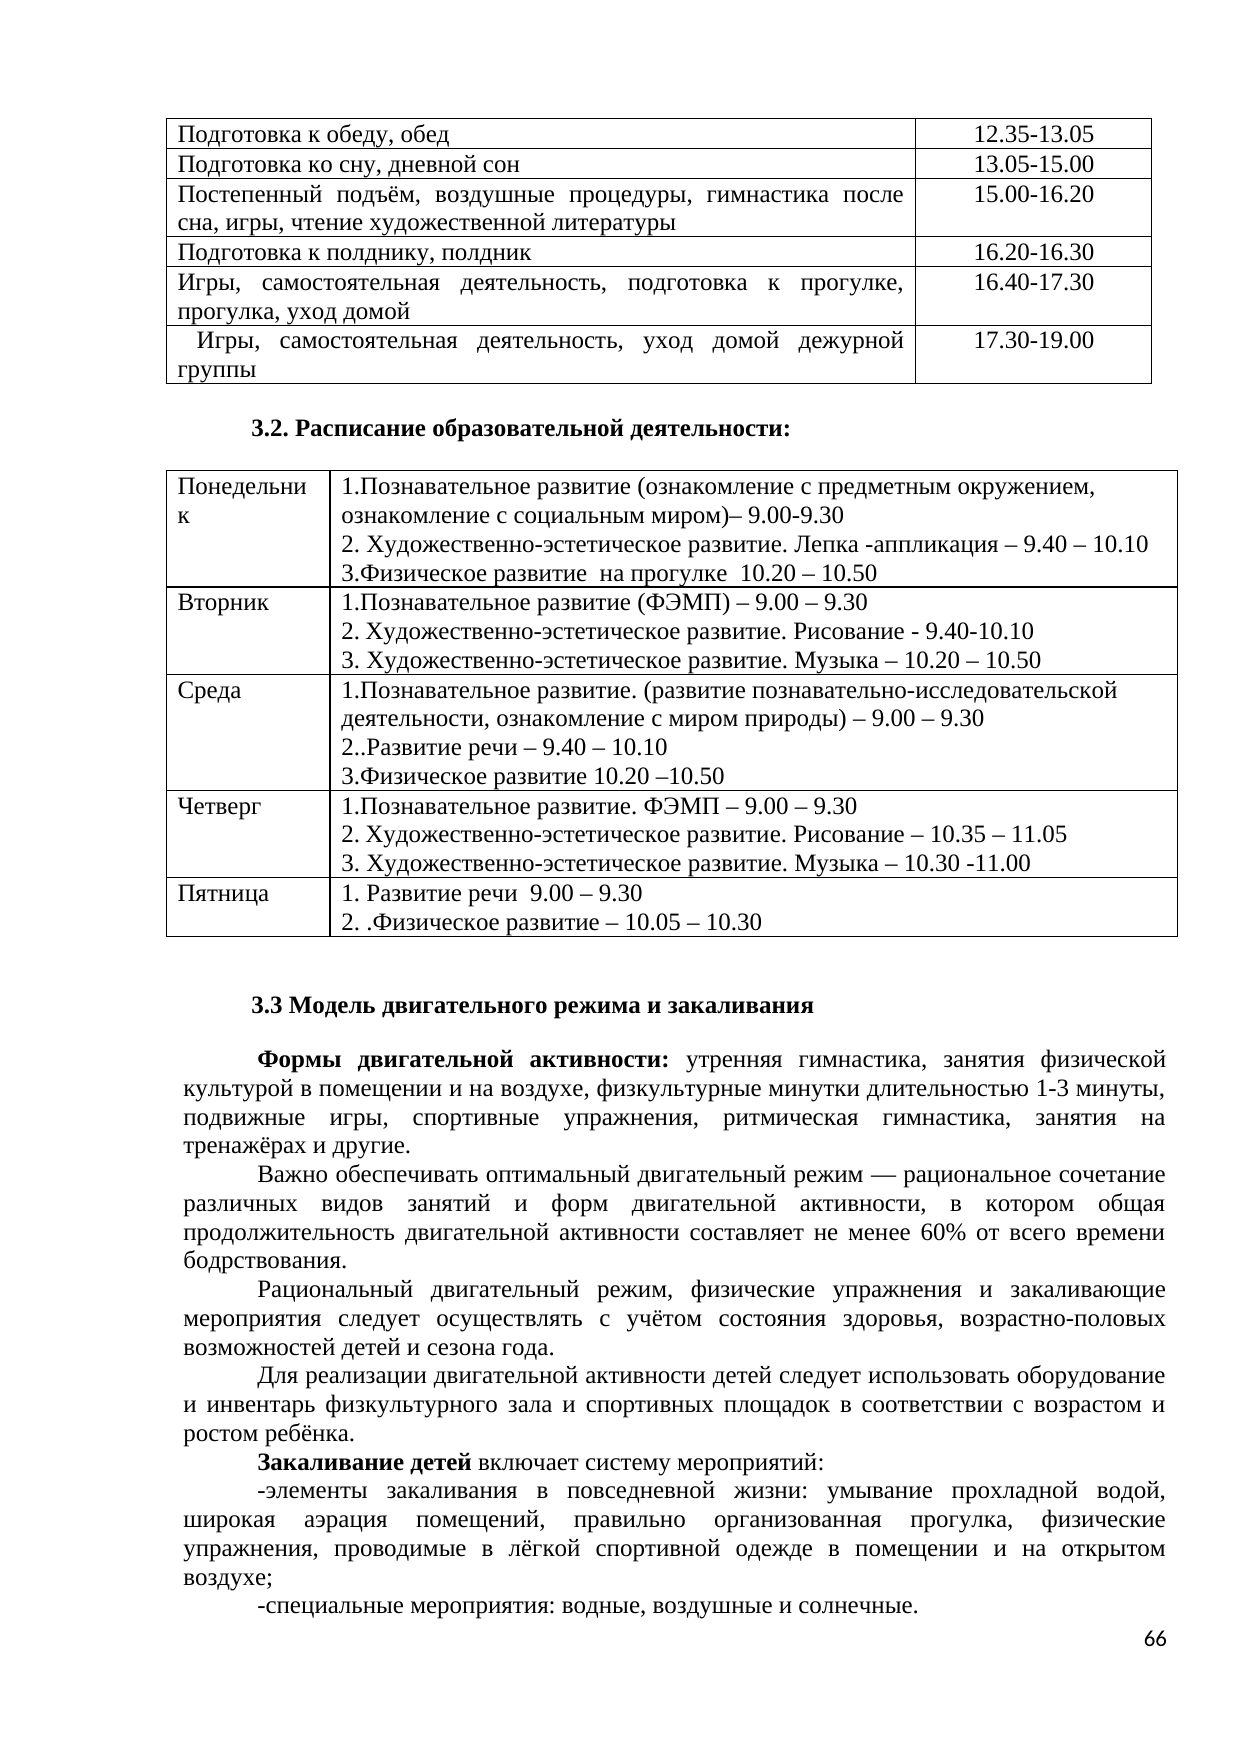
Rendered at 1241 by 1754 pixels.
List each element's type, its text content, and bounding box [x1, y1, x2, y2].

table_cell 16.40-17.30 [916, 267, 1151, 324]
text Для реализации двигательной активности детей следует использовать оборудование и инвентарь физкультурного зала и спортивных площадок в соответствии с возрастом и ростом ребёнка. [183, 1361, 1167, 1447]
table_cell Постепенный подъём, воздушные процедуры, гимнастика после сна, игры, чтение художественной литературы [167, 179, 915, 236]
table_cell Вторник [167, 588, 329, 674]
table_cell 16.20-16.30 [916, 237, 1151, 266]
table_cell 1.Познавательное развитие (ФЭМП) – 9.00 – 9.30 2. Художественно-эстетическое развитие. Рисование - 9.40-10.10 3. Художественно-эстетическое развитие. Музыка – 10.20 – 10.50 [331, 588, 1177, 674]
table_cell 1.Познавательное развитие. ФЭМП – 9.00 – 9.30 2. Художественно-эстетическое развитие. Рисование – 10.35 – 11.05 3. Художественно-эстетическое развитие. Музыка – 10.30 -11.00 [331, 791, 1177, 877]
table_header Понедельник [167, 471, 329, 586]
text -специальные мероприятия: водные, воздушные и солнечные. [183, 1591, 1167, 1619]
text 3.2. Расписание образовательной деятельности: [177, 413, 1167, 442]
table_cell Подготовка к обеду, обед [167, 119, 915, 148]
table_cell 17.30-19.00 [916, 326, 1151, 383]
table_cell 12.35-13.05 [916, 119, 1151, 148]
table_cell 13.05-15.00 [916, 149, 1151, 178]
text Формы двигательной активности: утренняя гимнастика, занятия физической культурой в помещении и на воздухе, физкультурные минутки длительностью 1-3 минуты, подвижные игры, спортивные упражнения, ритмическая гимнастика, занятия на тренажёрах и другие. [183, 1044, 1167, 1159]
table_cell Пятница [167, 878, 329, 936]
table_cell 15.00-16.20 [916, 179, 1151, 236]
table_cell Игры, самостоятельная деятельность, уход домой дежурной группы [167, 326, 915, 383]
table_cell 1. Развитие речи 9.00 – 9.30 2. .Физическое развитие – 10.05 – 10.30 [331, 878, 1177, 936]
text -элементы закаливания в повседневной жизни: умывание прохладной водой, широкая аэрация помещений, правильно организованная прогулка, физические упражнения, проводимые в лёгкой спортивной одежде в помещении и на открытом воздухе; [183, 1476, 1167, 1591]
table_cell Подготовка ко сну, дневной сон [167, 149, 915, 178]
text Закаливание детей включает систему мероприятий: [183, 1447, 1167, 1476]
table_cell Подготовка к полднику, полдник [167, 237, 915, 266]
text 3.3 Модель двигательного режима и закаливания [177, 991, 1167, 1019]
table_cell 1.Познавательное развитие. (развитие познавательно-исследовательской деятельности, ознакомление с миром природы) – 9.00 – 9.30 2..Развитие речи – 9.40 – 10.10 3.Физическое развитие 10.20 –10.50 [331, 675, 1177, 790]
table_cell Среда [167, 675, 329, 790]
table_cell Четверг [167, 791, 329, 877]
table_header 1.Познавательное развитие (ознакомление с предметным окружением, ознакомление с социальным миром)– 9.00-9.30 2. Художественно-эстетическое развитие. Лепка -аппликация – 9.40 – 10.10 3.Физическое развитие на прогулке 10.20 – 10.50 [331, 471, 1177, 586]
text Рациональный двигательный режим, физические упражнения и закаливающие мероприятия следует осуществлять с учётом состояния здоровья, возрастно-половых возможностей детей и сезона года. [183, 1274, 1167, 1361]
text Важно обеспечивать оптимальный двигательный режим — рациональное сочетание различных видов занятий и форм двигательной активности, в котором общая продолжительность двигательной активности составляет не менее 60% от всего времени бодрствования. [183, 1159, 1167, 1274]
table_cell Игры, самостоятельная деятельность, подготовка к прогулке, прогулка, уход домой [167, 267, 915, 324]
